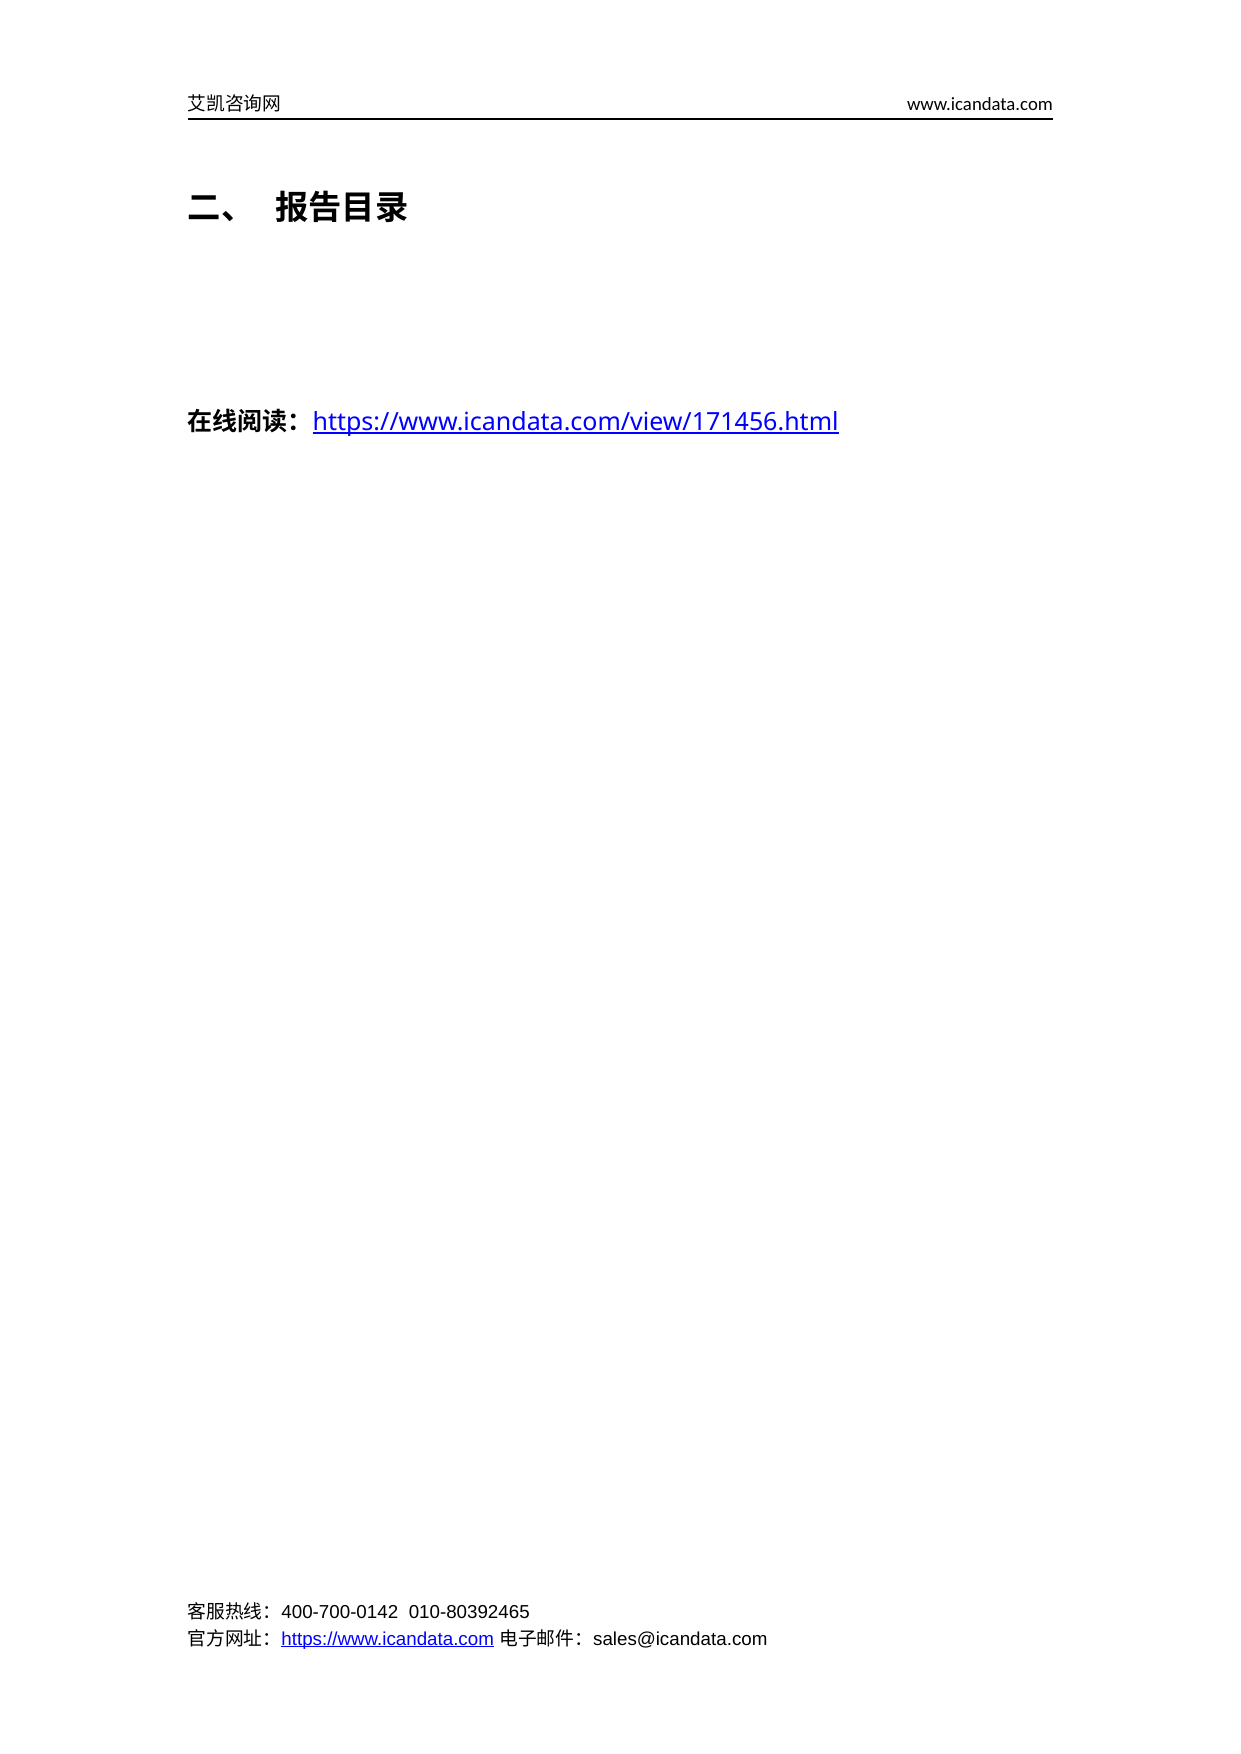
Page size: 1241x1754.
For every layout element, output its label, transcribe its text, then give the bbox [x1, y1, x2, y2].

text 在线阅读：https://www.icandata.com/view/171456.html [187, 387, 1053, 452]
subtitle 报告目录 [187, 172, 1053, 237]
